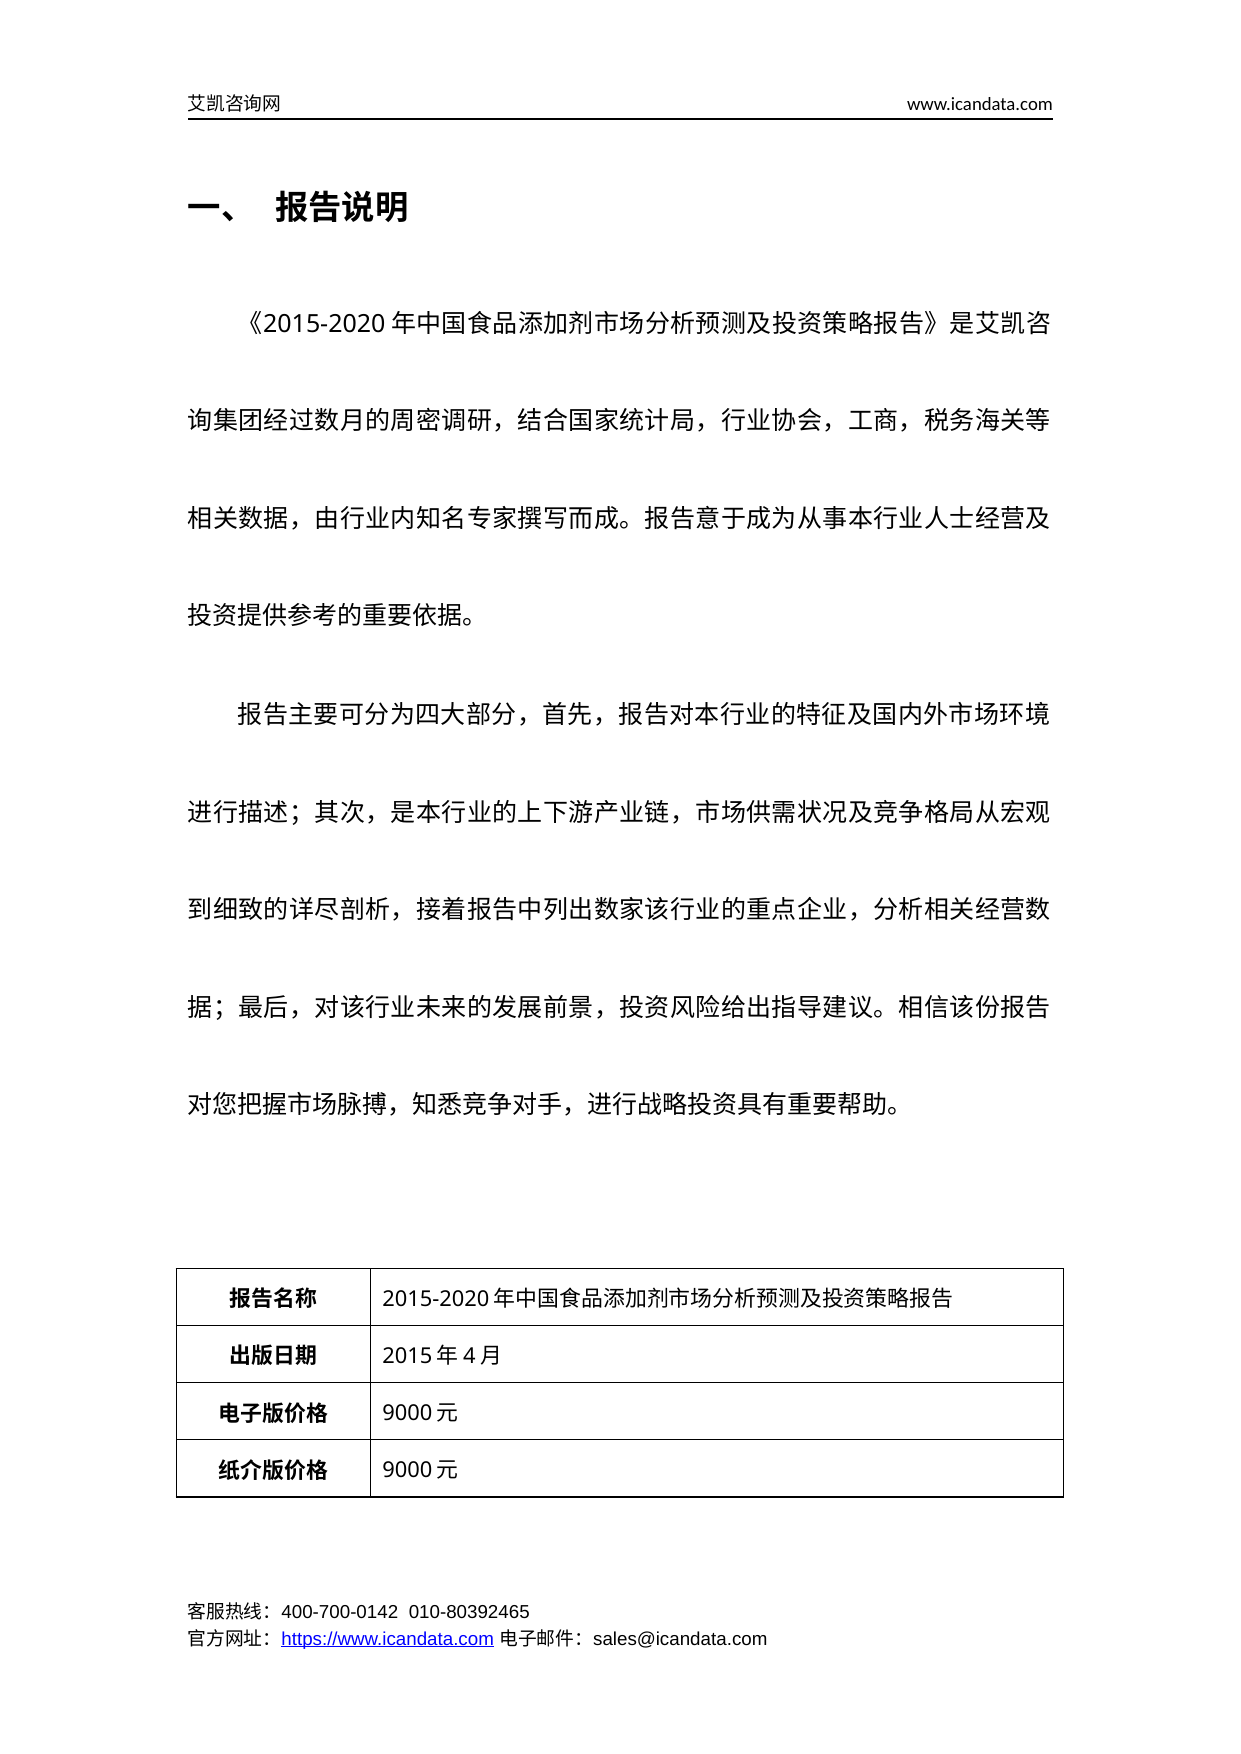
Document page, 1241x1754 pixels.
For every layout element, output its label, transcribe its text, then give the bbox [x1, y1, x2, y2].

text 报告主要可分为四大部分，首先，报告对本行业的特征及国内外市场环境进行描述；其次，是本行业的上下游产业链，市场供需状况及竞争格局从宏观到细致的详尽剖析，接着报告中列出数家该行业的重点企业，分析相关经营数据；最后，对该行业未来的发展前景，投资风险给出指导建议。相信该份报告对您把握市场脉搏，知悉竞争对手，进行战略投资具有重要帮助。 [187, 681, 1053, 1136]
table_cell 9000元 [371, 1383, 1063, 1439]
table_cell 9000元 [371, 1440, 1063, 1496]
table_cell 2015年4月 [371, 1326, 1063, 1382]
table_header 2015-2020年中国食品添加剂市场分析预测及投资策略报告 [371, 1269, 1063, 1325]
subtitle 报告说明 [187, 172, 1053, 237]
table_cell 出版日期 [177, 1326, 370, 1382]
table_cell 纸介版价格 [177, 1440, 370, 1496]
text 《2015-2020年中国食品添加剂市场分析预测及投资策略报告》是艾凯咨询集团经过数月的周密调研，结合国家统计局，行业协会，工商，税务海关等相关数据，由行业内知名专家撰写而成。报告意于成为从事本行业人士经营及投资提供参考的重要依据。 [187, 289, 1053, 646]
table_header 报告名称 [177, 1269, 370, 1325]
table_cell 电子版价格 [177, 1383, 370, 1439]
